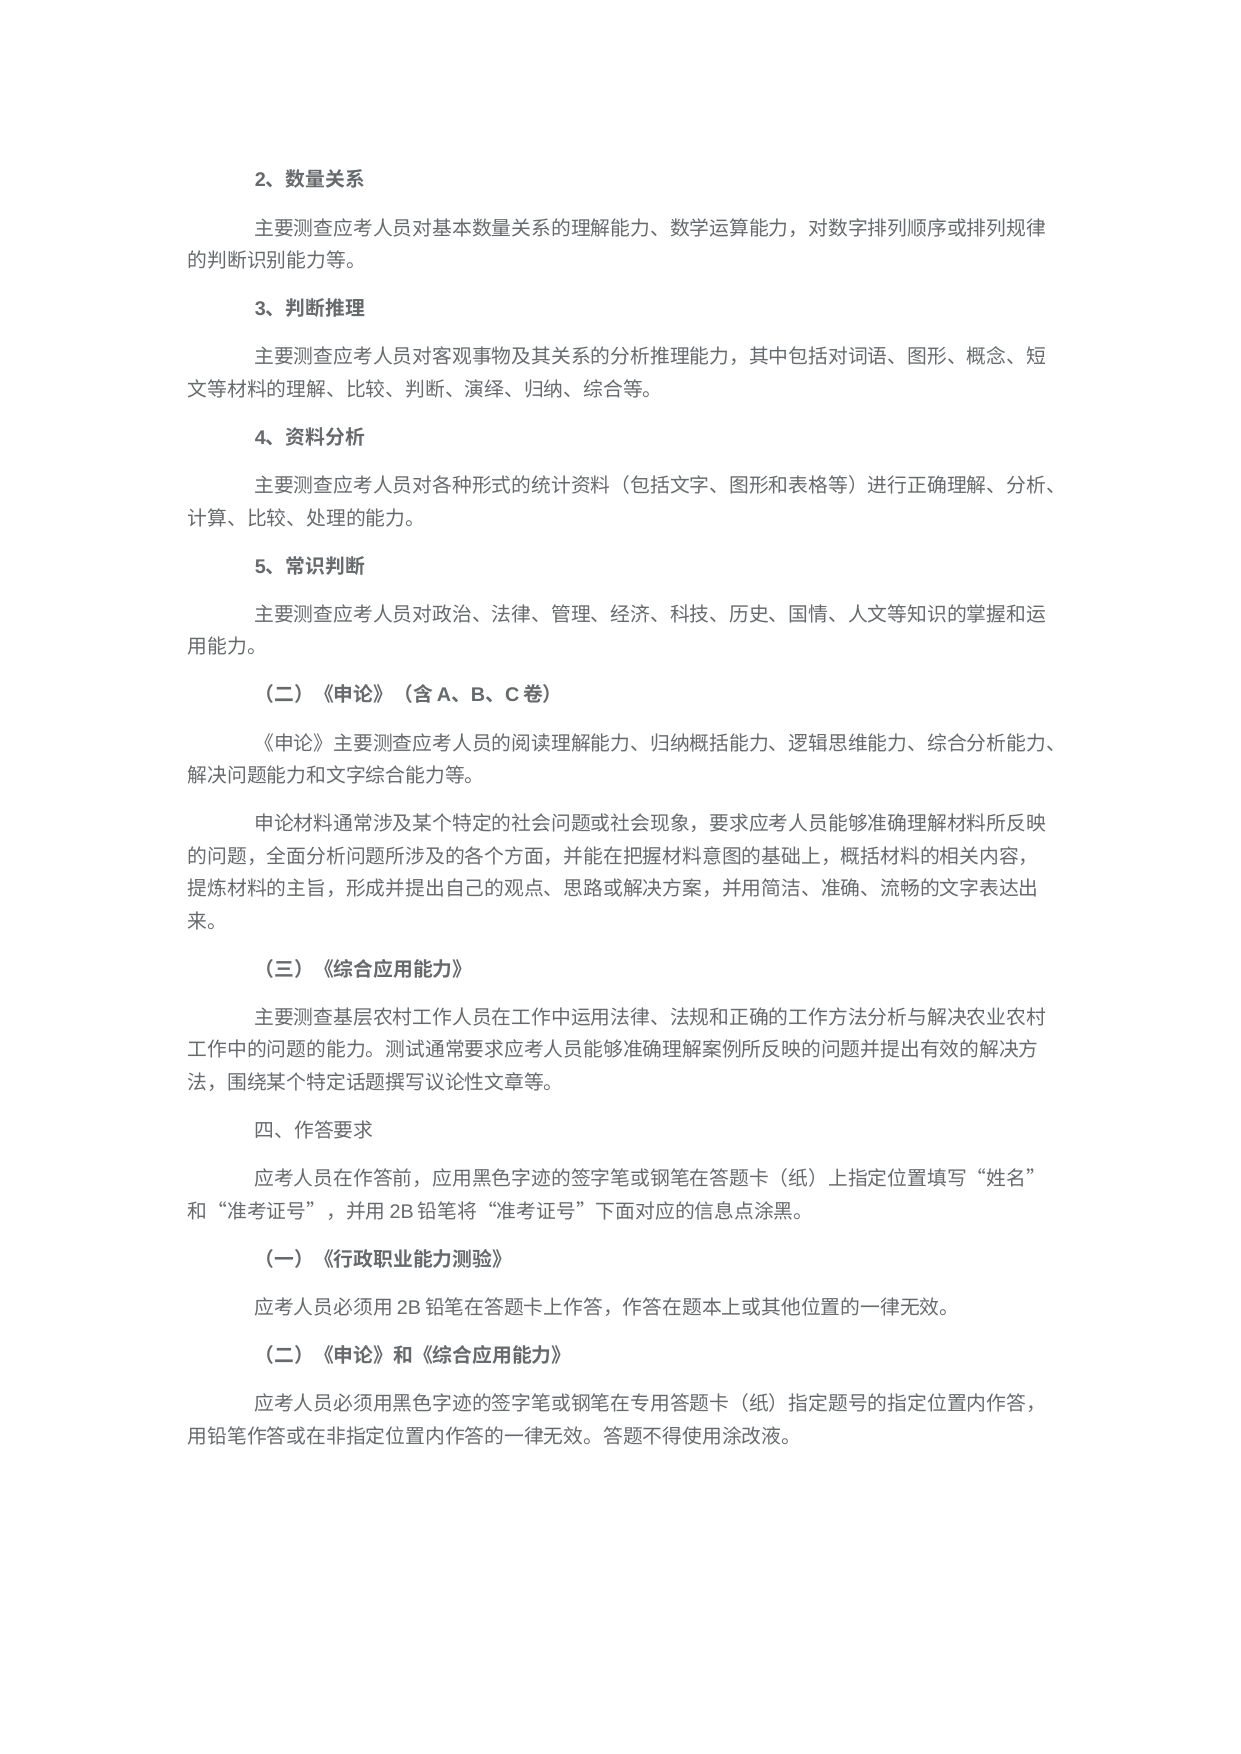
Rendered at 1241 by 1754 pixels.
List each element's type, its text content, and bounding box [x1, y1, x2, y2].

text 2、数量关系 [187, 162, 1053, 194]
text 主要测查应考人员对政治、法律、管理、经济、科技、历史、国情、人文等知识的掌握和运用能力。 [187, 596, 1053, 661]
text 5、常识判断 [187, 548, 1053, 581]
text 3、判断推理 [187, 291, 1053, 323]
text （二）《申论》（含A、B、C卷） [187, 677, 1053, 709]
text （一）《行政职业能力测验》 [187, 1241, 1053, 1274]
text 4、资料分析 [187, 419, 1053, 452]
text 主要测查基层农村工作人员在工作中运用法律、法规和正确的工作方法分析与解决农业农村工作中的问题的能力。测试通常要求应考人员能够准确理解案例所反映的问题并提出有效的解决方法，围绕某个特定话题撰写议论性文章等。 [187, 999, 1053, 1097]
text 主要测查应考人员对基本数量关系的理解能力、数学运算能力，对数字排列顺序或排列规律的判断识别能力等。 [187, 210, 1053, 275]
text （三）《综合应用能力》 [187, 951, 1053, 984]
text 申论材料通常涉及某个特定的社会问题或社会现象，要求应考人员能够准确理解材料所反映的问题，全面分析问题所涉及的各个方面，并能在把握材料意图的基础上，概括材料的相关内容，提炼材料的主旨，形成并提出自己的观点、思路或解决方案，并用简洁、准确、流畅的文字表达出来。 [187, 806, 1053, 936]
text 主要测查应考人员对各种形式的统计资料（包括文字、图形和表格等）进行正确理解、分析、计算、比较、处理的能力。 [187, 468, 1053, 533]
text 主要测查应考人员对客观事物及其关系的分析推理能力，其中包括对词语、图形、概念、短文等材料的理解、比较、判断、演绎、归纳、综合等。 [187, 339, 1053, 404]
text 应考人员必须用黑色字迹的签字笔或钢笔在专用答题卡（纸）指定题号的指定位置内作答，用铅笔作答或在非指定位置内作答的一律无效。答题不得使用涂改液。 [187, 1386, 1053, 1451]
text （二）《申论》和《综合应用能力》 [187, 1338, 1053, 1370]
text 应考人员在作答前，应用黑色字迹的签字笔或钢笔在答题卡（纸）上指定位置填写“姓名”和“准考证号”，并用2B铅笔将“准考证号”下面对应的信息点涂黑。 [187, 1161, 1053, 1226]
text 四、作答要求 [187, 1113, 1053, 1145]
text 应考人员必须用2B铅笔在答题卡上作答，作答在题本上或其他位置的一律无效。 [187, 1289, 1053, 1322]
text 《申论》主要测查应考人员的阅读理解能力、归纳概括能力、逻辑思维能力、综合分析能力、解决问题能力和文字综合能力等。 [187, 725, 1053, 790]
